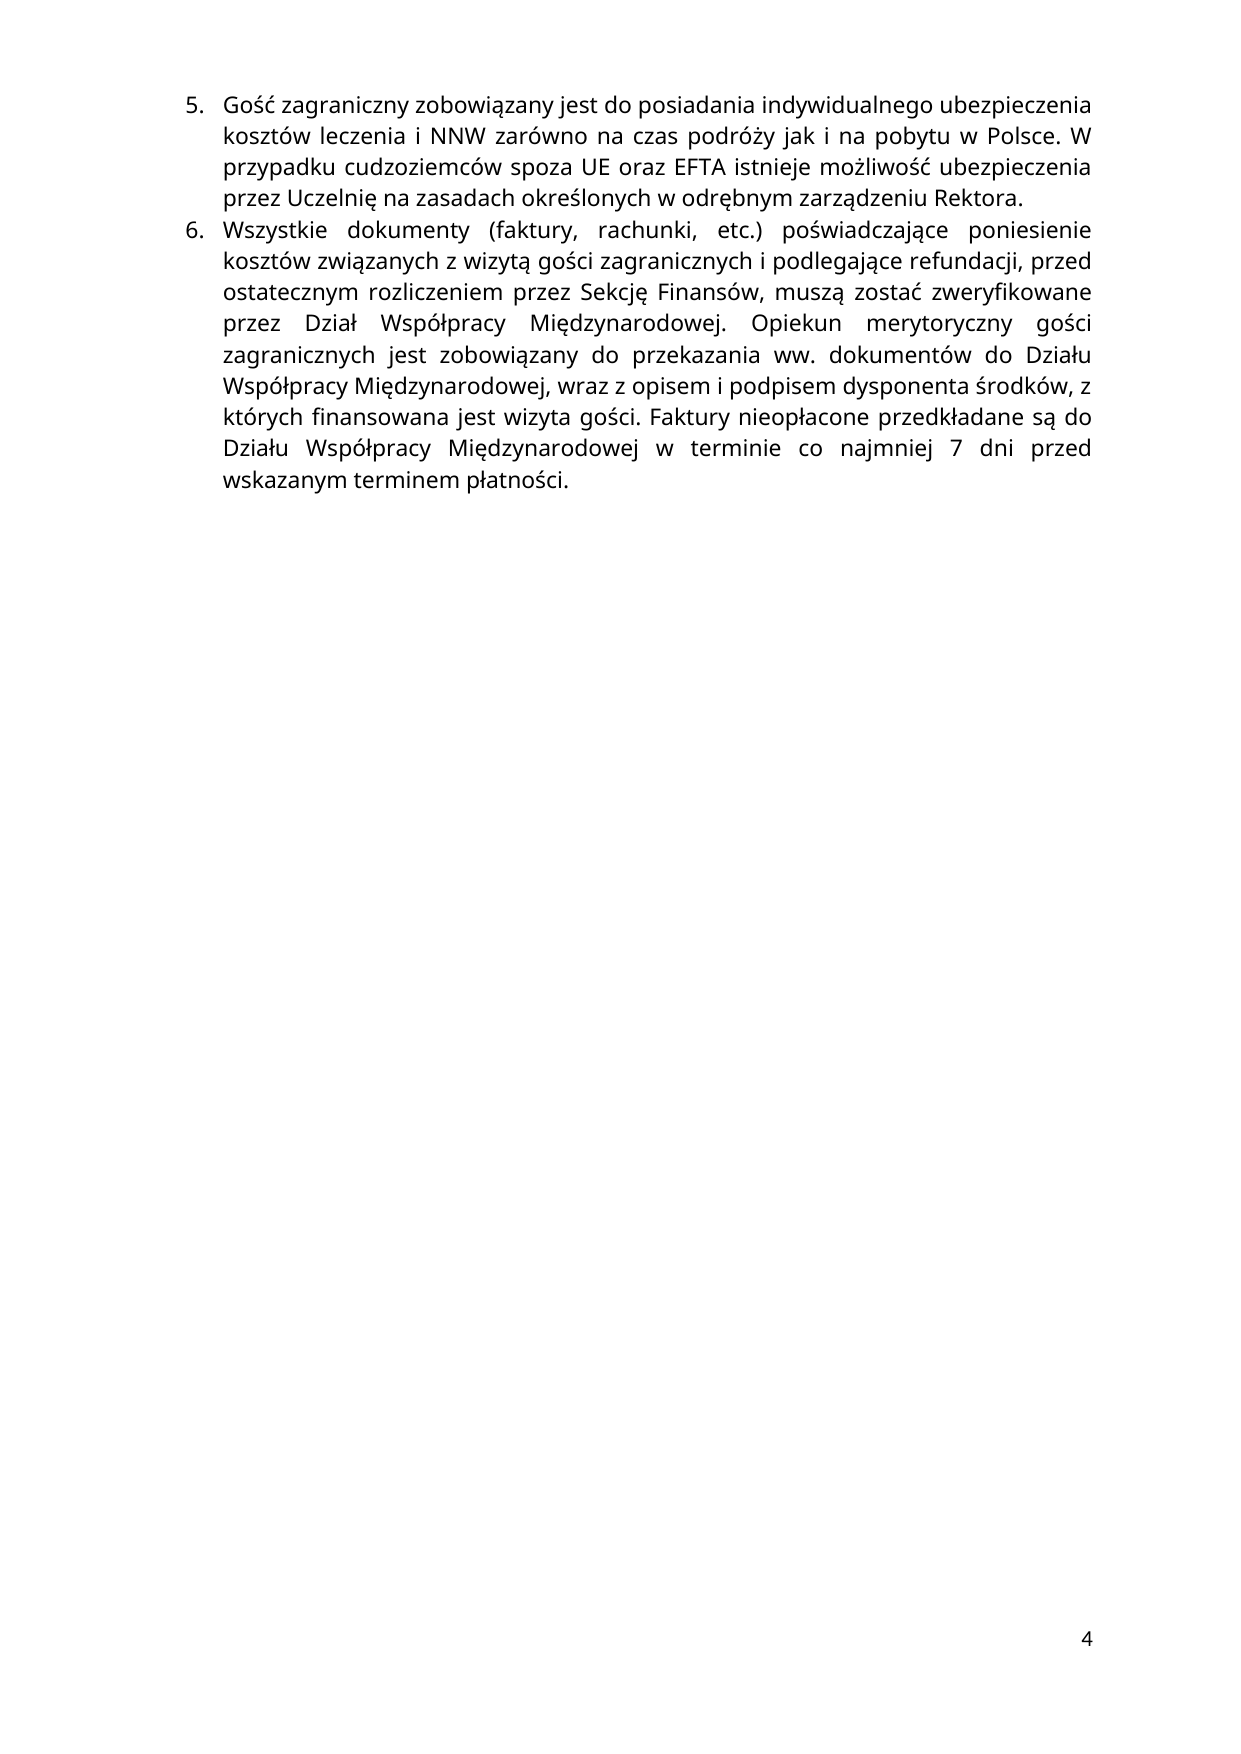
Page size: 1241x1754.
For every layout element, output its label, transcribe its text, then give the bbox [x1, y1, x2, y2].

list Gość zagraniczny zobowiązany jest do posiadania indywidualnego ubezpieczenia kosztów leczenia i NNW zarówno na czas podróży jak i na pobytu w Polsce. W przypadku cudzoziemców spoza UE oraz EFTA istnieje możliwość ubezpieczenia przez Uczelnię na zasadach określonych w odrębnym zarządzeniu Rektora. [185, 89, 1093, 214]
list Wszystkie dokumenty (faktury, rachunki, etc.) poświadczające poniesienie kosztów związanych z wizytą gości zagranicznych i podlegające refundacji, przed ostatecznym rozliczeniem przez Sekcję Finansów, muszą zostać zweryfikowane przez Dział Współpracy Międzynarodowej. Opiekun merytoryczny gości zagranicznych jest zobowiązany do przekazania ww. dokumentów do Działu Współpracy Międzynarodowej, wraz z opisem i podpisem dysponenta środków, z których finansowana jest wizyta gości. Faktury nieopłacone przedkładane są do Działu Współpracy Międzynarodowej w terminie co najmniej 7 dni przed wskazanym terminem płatności. [185, 214, 1093, 495]
